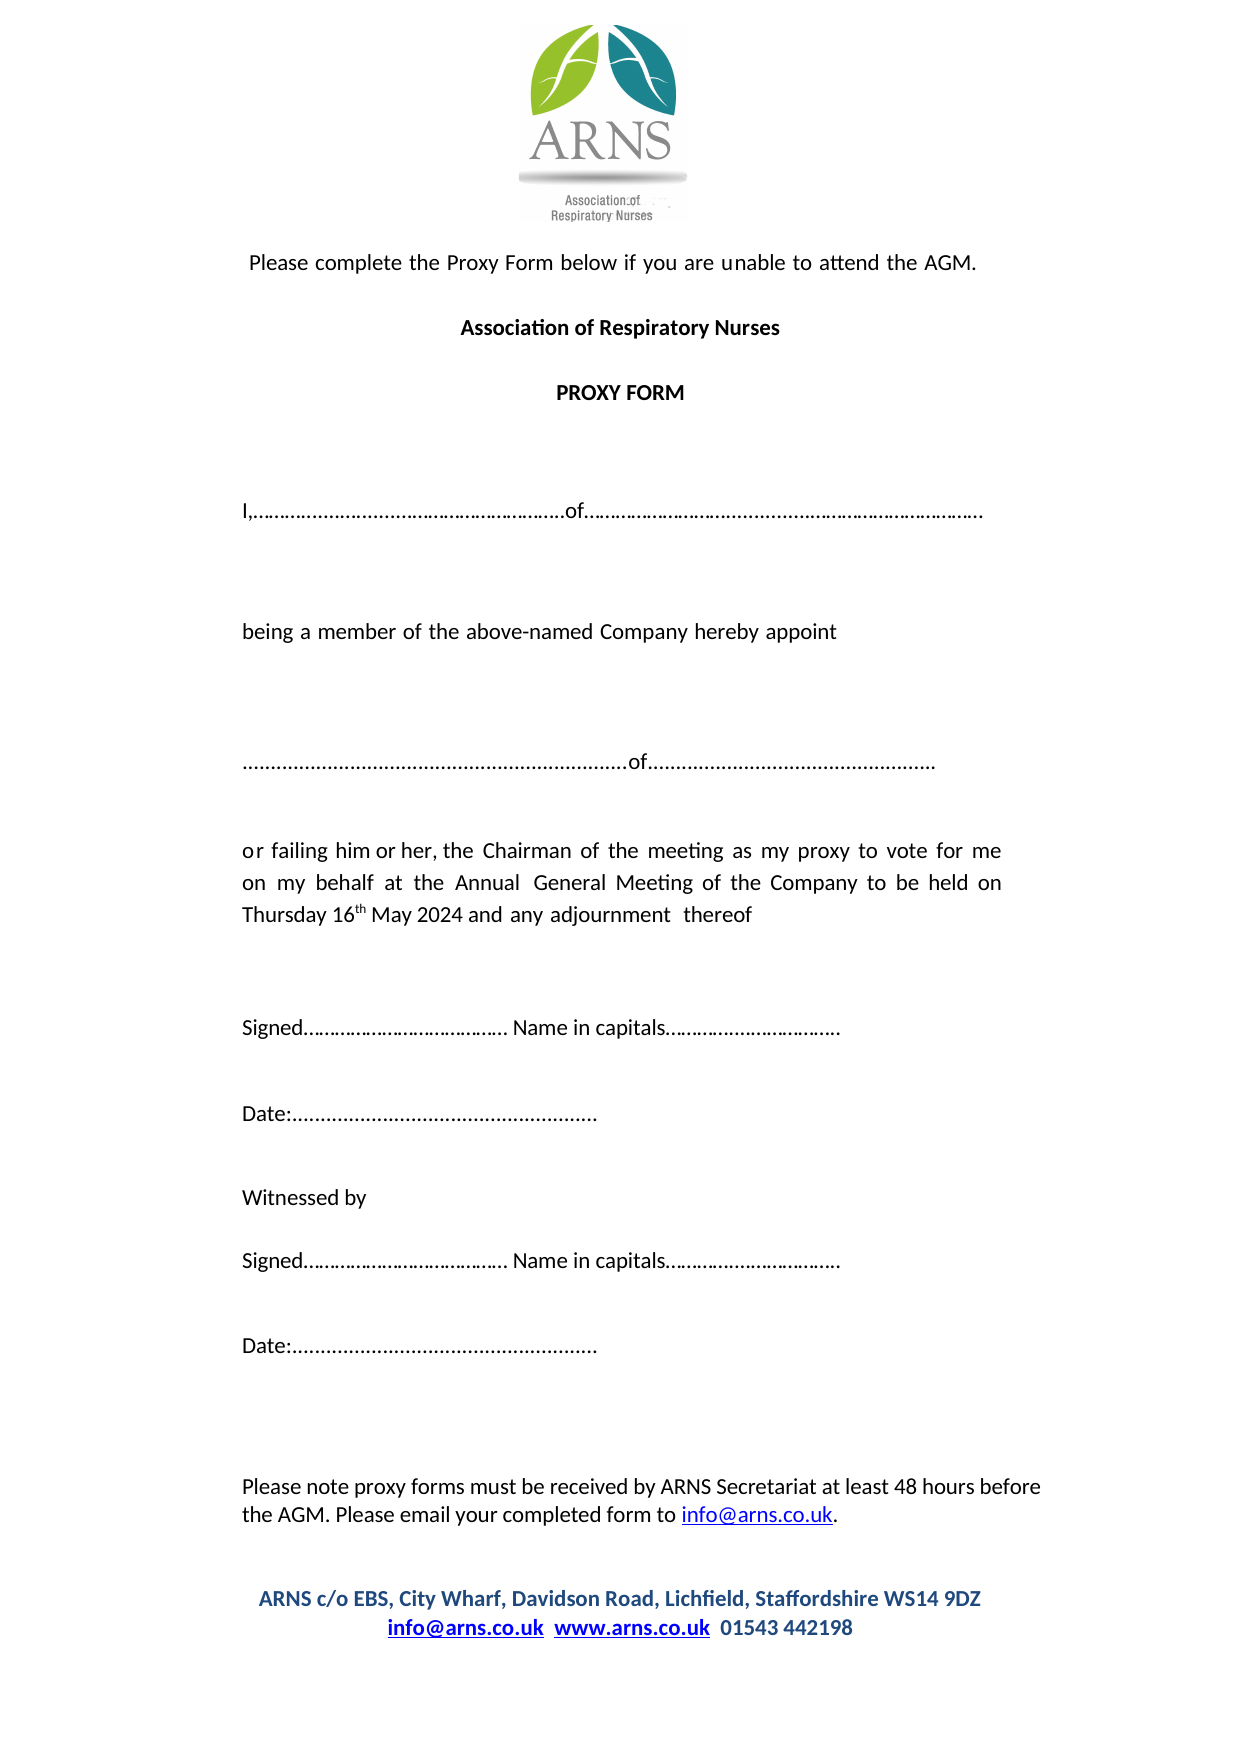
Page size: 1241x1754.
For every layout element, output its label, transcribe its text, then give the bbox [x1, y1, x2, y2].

text being a member of the above-named Company hereby appoint [242, 617, 999, 645]
picture [518, 25, 688, 222]
text Please note proxy forms must be received by ARNS Secretariat at least 48 hours before the AGM. Please email your completed form to info@arns.co.uk. [242, 1472, 1065, 1528]
text Date:...................................................... [242, 1099, 1065, 1127]
text Witnessed by [242, 1183, 1065, 1211]
text Date:...................................................... [242, 1332, 1065, 1360]
text or failing him or her, the Chairman of the meeting as my proxy to vote for me on my behalf at the Annual General Meeting of the Company to be held on Thursday 16th May 2024 and any adjournment thereof [242, 836, 1002, 929]
text Signed………………………………… Name in capitals…………....…………….. [242, 1013, 1065, 1041]
text Association of Respiratory Nurses [344, 313, 897, 342]
text Please complete the Proxy Form below if you are unable to attend the AGM. [249, 248, 1002, 277]
text I,……….......…..........………………………..of………………………...............…………………………… [242, 499, 1065, 523]
text ....................................................................of................................................... [242, 747, 1002, 775]
text PROXY FORM [344, 378, 897, 407]
text Signed………………………………… Name in capitals…………....…………….. [242, 1246, 1065, 1274]
